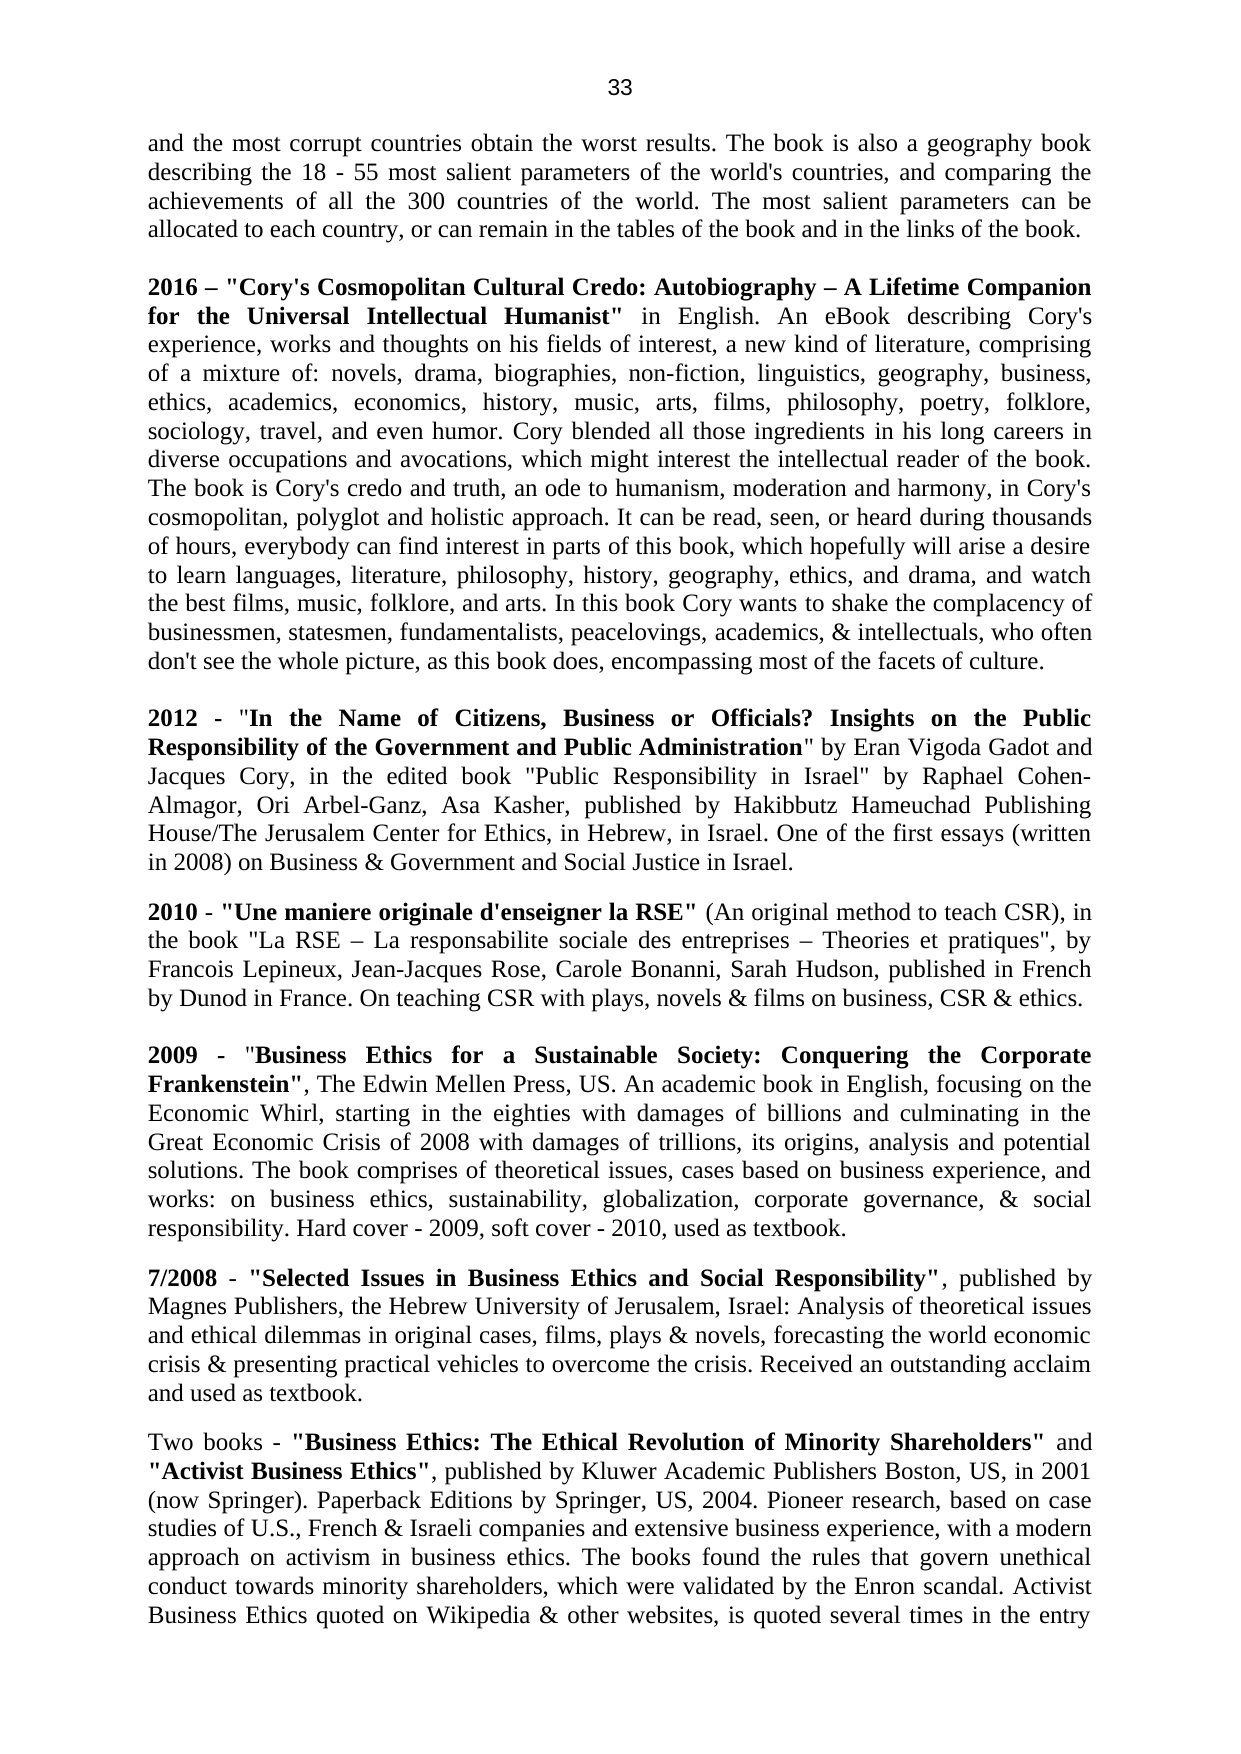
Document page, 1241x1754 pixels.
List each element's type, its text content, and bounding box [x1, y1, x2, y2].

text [148, 1427, 1092, 1628]
text 2012 - "In the Name of Citizens, Business or Officials? Insights on the Public Responsibility of the Government and Public Administration" by Eran Vigoda Gadot and Jacques Cory, in the edited book "Public Responsibility in Israel" by Raphael Cohen-Almagor, Ori Arbel-Ganz, Asa Kasher, published by Hakibbutz Hameuchad Publishing House/The Jerusalem Center for Ethics, in Hebrew, in Israel. One of the first essays (written in 2008) on Business & Government and Social Justice in Israel. [148, 703, 1092, 876]
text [148, 128, 1092, 243]
text 2010 - "Une maniere originale d'enseigner la RSE" (An original method to teach CSR), in the book "La RSE – La responsabilite sociale des entreprises – Theories et pratiques", by Francois Lepineux, Jean-Jacques Rose, Carole Bonanni, Sarah Hudson, published in French by Dunod in France. On teaching CSR with plays, novels & films on business, CSR & ethics. [148, 897, 1092, 1012]
text 2009 - "Business Ethics for a Sustainable Society: Conquering the Corporate Frankenstein", The Edwin Mellen Press, US. An academic book in English, focusing on the Economic Whirl, starting in the eighties with damages of billions and culminating in the Great Economic Crisis of 2008 with damages of trillions, its origins, analysis and potential solutions. The book comprises of theoretical issues, cases based on business experience, and works: on business ethics, sustainability, globalization, corporate governance, & social responsibility. Hard cover - 2009, soft cover - 2010, used as textbook. [148, 1041, 1092, 1242]
text 7/2008 - "Selected Issues in Business Ethics and Social Responsibility", published by Magnes Publishers, the Hebrew University of Jerusalem, Israel: Analysis of theoretical issues and ethical dilemmas in original cases, films, plays & novels, forecasting the world economic crisis & presenting practical vehicles to overcome the crisis. Received an outstanding acclaim and used as textbook. [148, 1263, 1092, 1406]
text 2016 – "Cory's Cosmopolitan Cultural Credo: Autobiography – A Lifetime Companion for the Universal Intellectual Humanist" in English. An eBook describing Cory's experience, works and thoughts on his fields of interest, a new kind of literature, comprising of a mixture of: novels, drama, biographies, non-fiction, linguistics, geography, business, ethics, academics, economics, history, music, arts, films, philosophy, poetry, folklore, sociology, travel, and even humor. Cory blended all those ingredients in his long careers in diverse occupations and avocations, which might interest the intellectual reader of the book. The book is Cory's credo and truth, an ode to humanism, moderation and harmony, in Cory's cosmopolitan, polyglot and holistic approach. It can be read, seen, or heard during thousands of hours, everybody can find interest in parts of this book, which hopefully will arise a desire to learn languages, literature, philosophy, history, geography, ethics, and drama, and watch the best films, music, folklore, and arts. In this book Cory wants to shake the complacency of businessmen, statesmen, fundamentalists, peacelovings, academics, & intellectuals, who often don't see the whole picture, as this book does, encompassing most of the facets of culture. [148, 272, 1092, 675]
